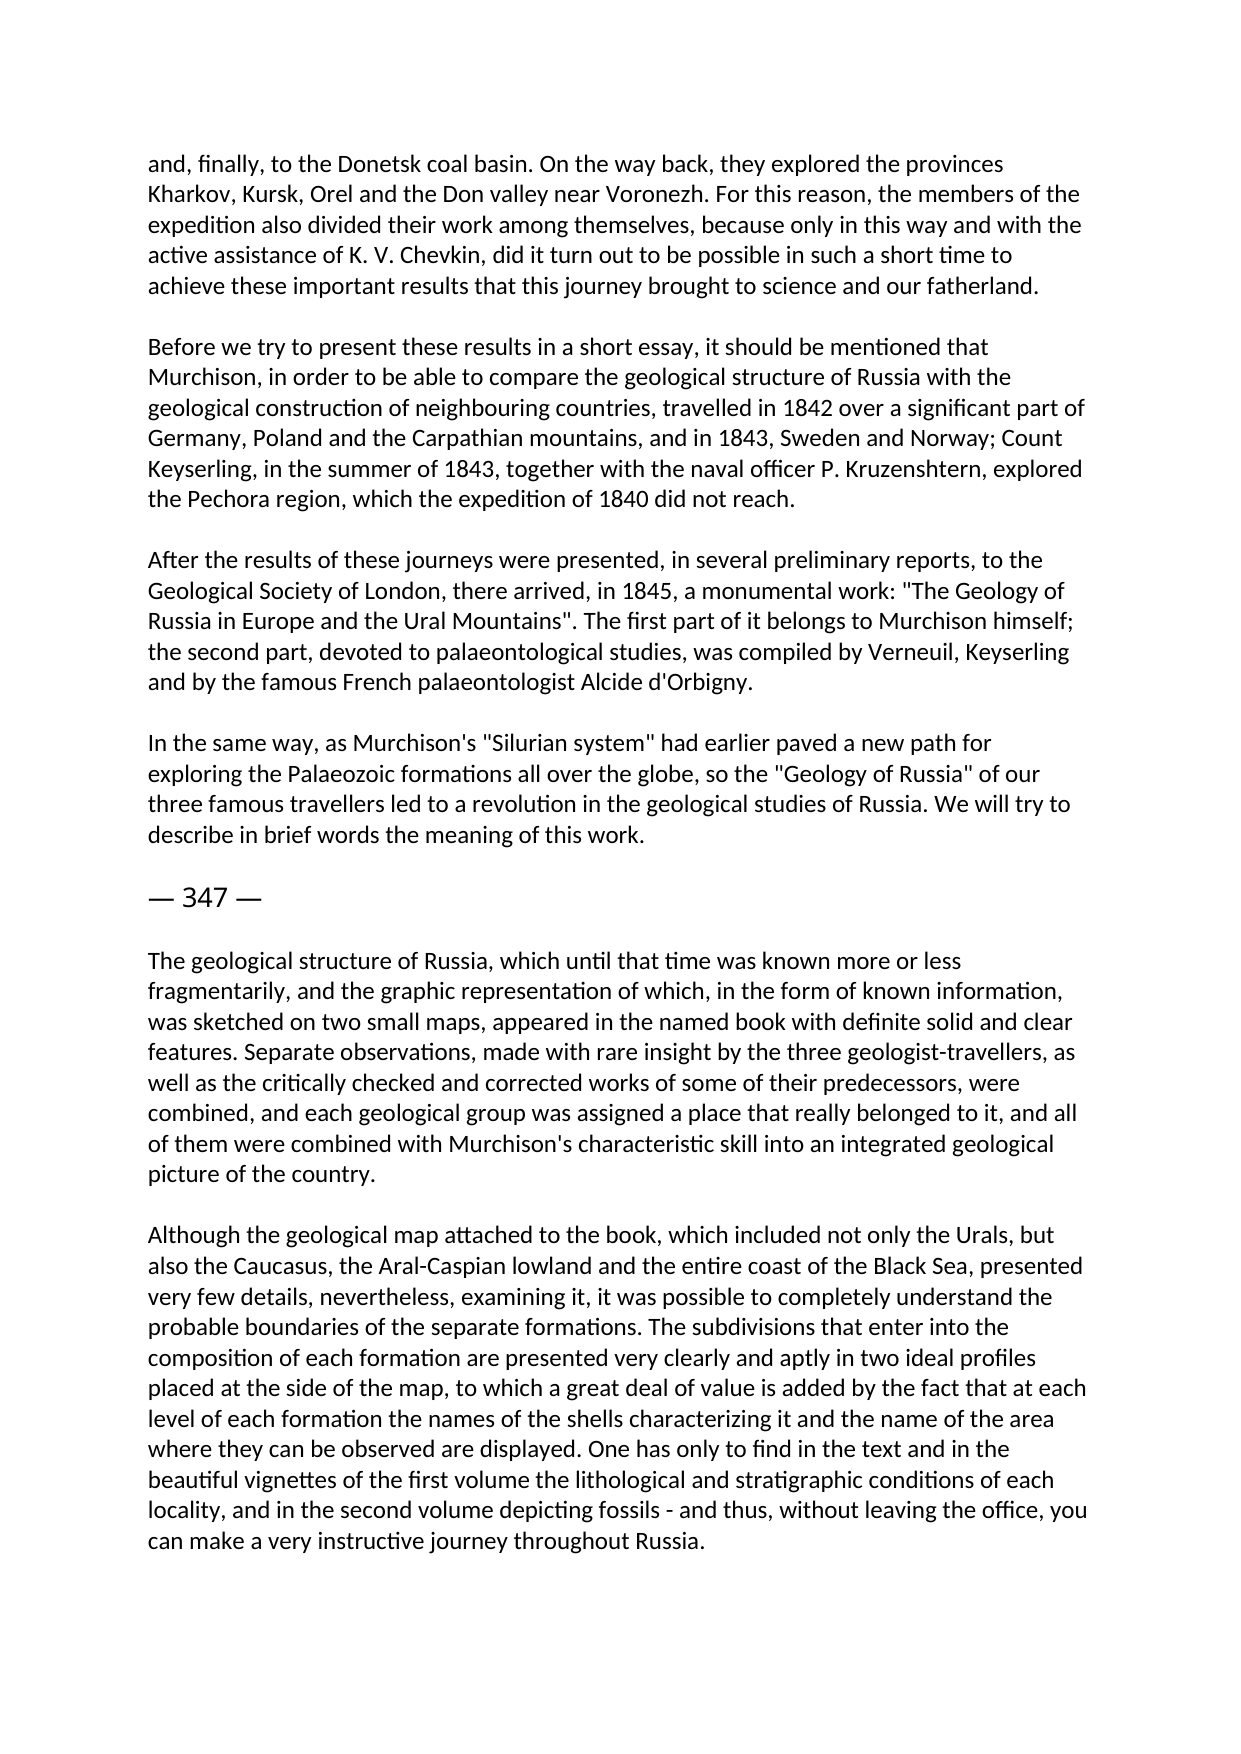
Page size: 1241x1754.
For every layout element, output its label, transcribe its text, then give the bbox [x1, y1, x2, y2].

text After the results of these journeys were presented, in several preliminary reports, to the Geological Society of London, there arrived, in 1845, a monumental work: "The Geology of Russia in Europe and the Ural Mountains". The first part of it belongs to Murchison himself; the second part, devoted to palaeontological studies, was compiled by Verneuil, Keyserling and by the famous French palaeontologist Alcide d'Orbigny. [148, 544, 1092, 697]
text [148, 148, 1092, 300]
text In the same way, as Murchison's "Silurian system" had earlier paved a new path for exploring the Palaeozoic formations all over the globe, so the "Geology of Russia" of our three famous travellers led to a revolution in the geological studies of Russia. We will try to describe in brief words the meaning of this work. [148, 728, 1092, 850]
text Although the geological map attached to the book, which included not only the Urals, but also the Caucasus, the Aral-Caspian lowland and the entire coast of the Black Sea, presented very few details, nevertheless, examining it, it was possible to completely understand the probable boundaries of the separate formations. The subdivisions that enter into the composition of each formation are presented very clearly and aptly in two ideal profiles placed at the side of the map, to which a great deal of value is added by the fact that at each level of each formation the names of the shells characterizing it and the name of the area where they can be observed are displayed. One has only to find in the text and in the beautiful vignettes of the first volume the lithological and stratigraphic conditions of each locality, and in the second volume depicting fossils - and thus, without leaving the office, you can make a very instructive journey throughout Russia. [148, 1219, 1092, 1555]
text The geological structure of Russia, which until that time was known more or less fragmentarily, and the graphic representation of which, in the form of known information, was sketched on two small maps, appeared in the named book with definite solid and clear features. Separate observations, made with rare insight by the three geologist-travellers, as well as the critically checked and corrected works of some of their predecessors, were combined, and each geological group was assigned a place that really belonged to it, and all of them were combined with Murchison's characteristic skill into an integrated geological picture of the country. [148, 945, 1092, 1189]
text — 347 — [148, 879, 1092, 916]
text Before we try to present these results in a short essay, it should be mentioned that Murchison, in order to be able to compare the geological structure of Russia with the geological construction of neighbouring countries, travelled in 1842 over a significant part of Germany, Poland and the Carpathian mountains, and in 1843, Sweden and Norway; Count Keyserling, in the summer of 1843, together with the naval officer P. Kruzenshtern, explored the Pechora region, which the expedition of 1840 did not reach. [148, 331, 1092, 514]
